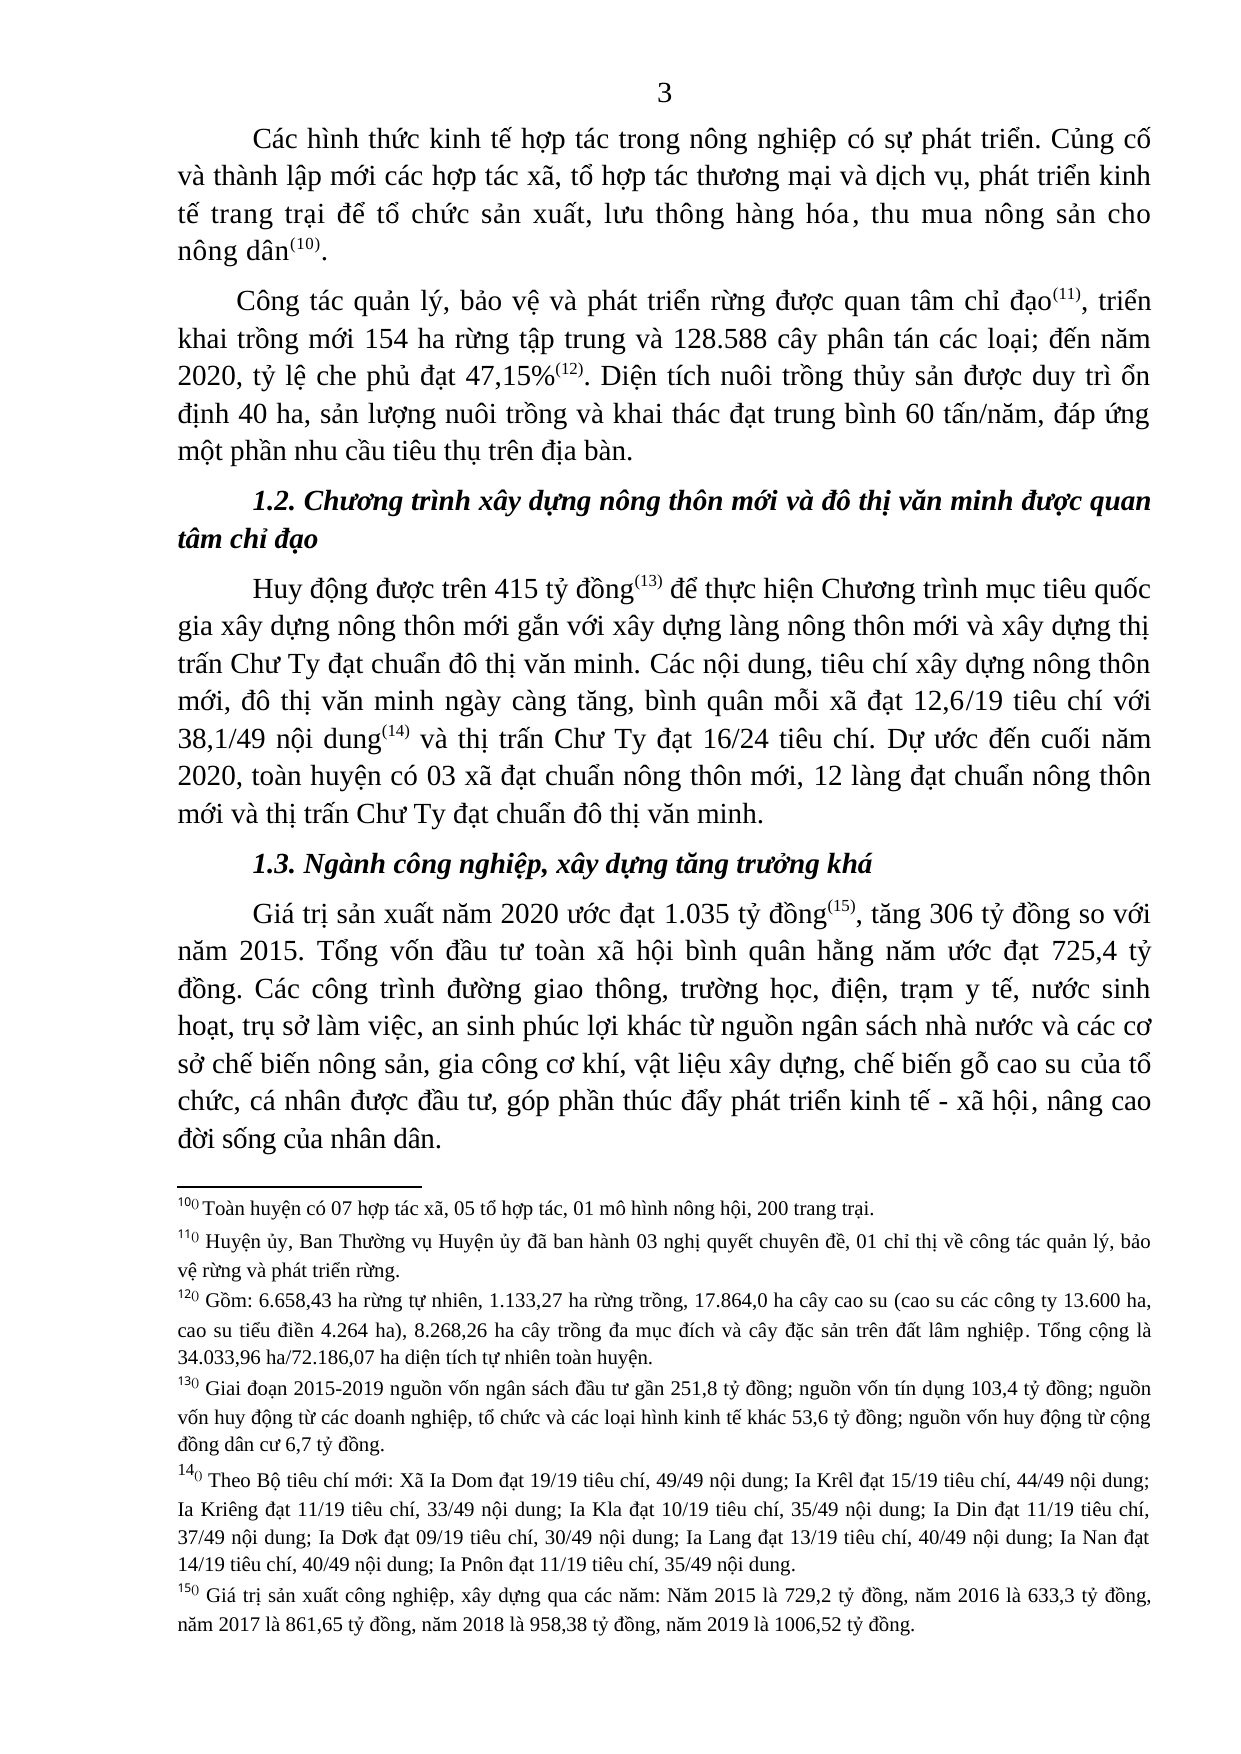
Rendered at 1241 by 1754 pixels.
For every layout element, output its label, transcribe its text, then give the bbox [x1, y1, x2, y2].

text Công tác quản lý, bảo vệ và phát triển rừng được quan tâm chỉ đạo(), triển khai trồng mới 154 ha rừng tập trung và 128.588 cây phân tán các loại; đến năm 2020, tỷ lệ che phủ đạt 47,15%(). Diện tích nuôi trồng thủy sản được duy trì ổn định 40 ha, sản lượng nuôi trồng và khai thác đạt trung bình 60 tấn/năm, đáp ứng một phần nhu cầu tiêu thụ trên địa bàn. [177, 281, 1152, 468]
text Huy động được trên 415 tỷ đồng() để thực hiện Chương trình mục tiêu quốc gia xây dựng nông thôn mới gắn với xây dựng làng nông thôn mới và xây dựng thị trấn Chư Ty đạt chuẩn đô thị văn minh. Các nội dung, tiêu chí xây dựng nông thôn mới, đô thị văn minh ngày càng tăng, bình quân mỗi xã đạt 12,6/19 tiêu chí với 38,1/49 nội dung() và thị trấn Chư Ty đạt 16/24 tiêu chí. Dự ước đến cuối năm 2020, toàn huyện có 03 xã đạt chuẩn nông thôn mới, 12 làng đạt chuẩn nông thôn mới và thị trấn Chư Ty đạt chuẩn đô thị văn minh. [177, 568, 1152, 831]
text 1.2. Chương trình xây dựng nông thôn mới và đô thị văn minh được quan tâm chỉ đạo [177, 481, 1152, 556]
text 1.3. Ngành công nghiệp, xây dựng tăng trưởng khá [177, 843, 1152, 881]
text Các hình thức kinh tế hợp tác trong nông nghiệp có sự phát triển. Củng cố và thành lập mới các hợp tác xã, tổ hợp tác thương mại và dịch vụ, phát triển kinh tế trang trại để tổ chức sản xuất, lưu thông hàng hóa, thu mua nông sản cho nông dân(). [177, 118, 1152, 196]
text Giá trị sản xuất năm 2020 ước đạt 1.035 tỷ đồng(), tăng 306 tỷ đồng so với năm 2015. Tổng vốn đầu tư toàn xã hội bình quân hằng năm ước đạt 725,4 tỷ đồng. Các công trình đường giao thông, trường học, điện, trạm y tế, nước sinh hoạt, trụ sở làm việc, an sinh phúc lợi khác từ nguồn ngân sách nhà nước và các cơ sở chế biến nông sản, gia công cơ khí, vật liệu xây dựng, chế biến gỗ cao su của tổ chức, cá nhân được đầu tư, góp phần thúc đẩy phát triển kinh tế - xã hội, nâng cao đời sống của nhân dân. [177, 893, 1152, 1156]
text Các hình thức kinh tế hợp tác trong nông nghiệp có sự phát triển. Củng cố và thành lập mới các hợp tác xã, tổ hợp tác thương mại và dịch vụ, phát triển kinh tế trang trại để tổ chức sản xuất, lưu thông hàng hóa, thu mua nông sản cho nông dân(). [177, 229, 1152, 268]
